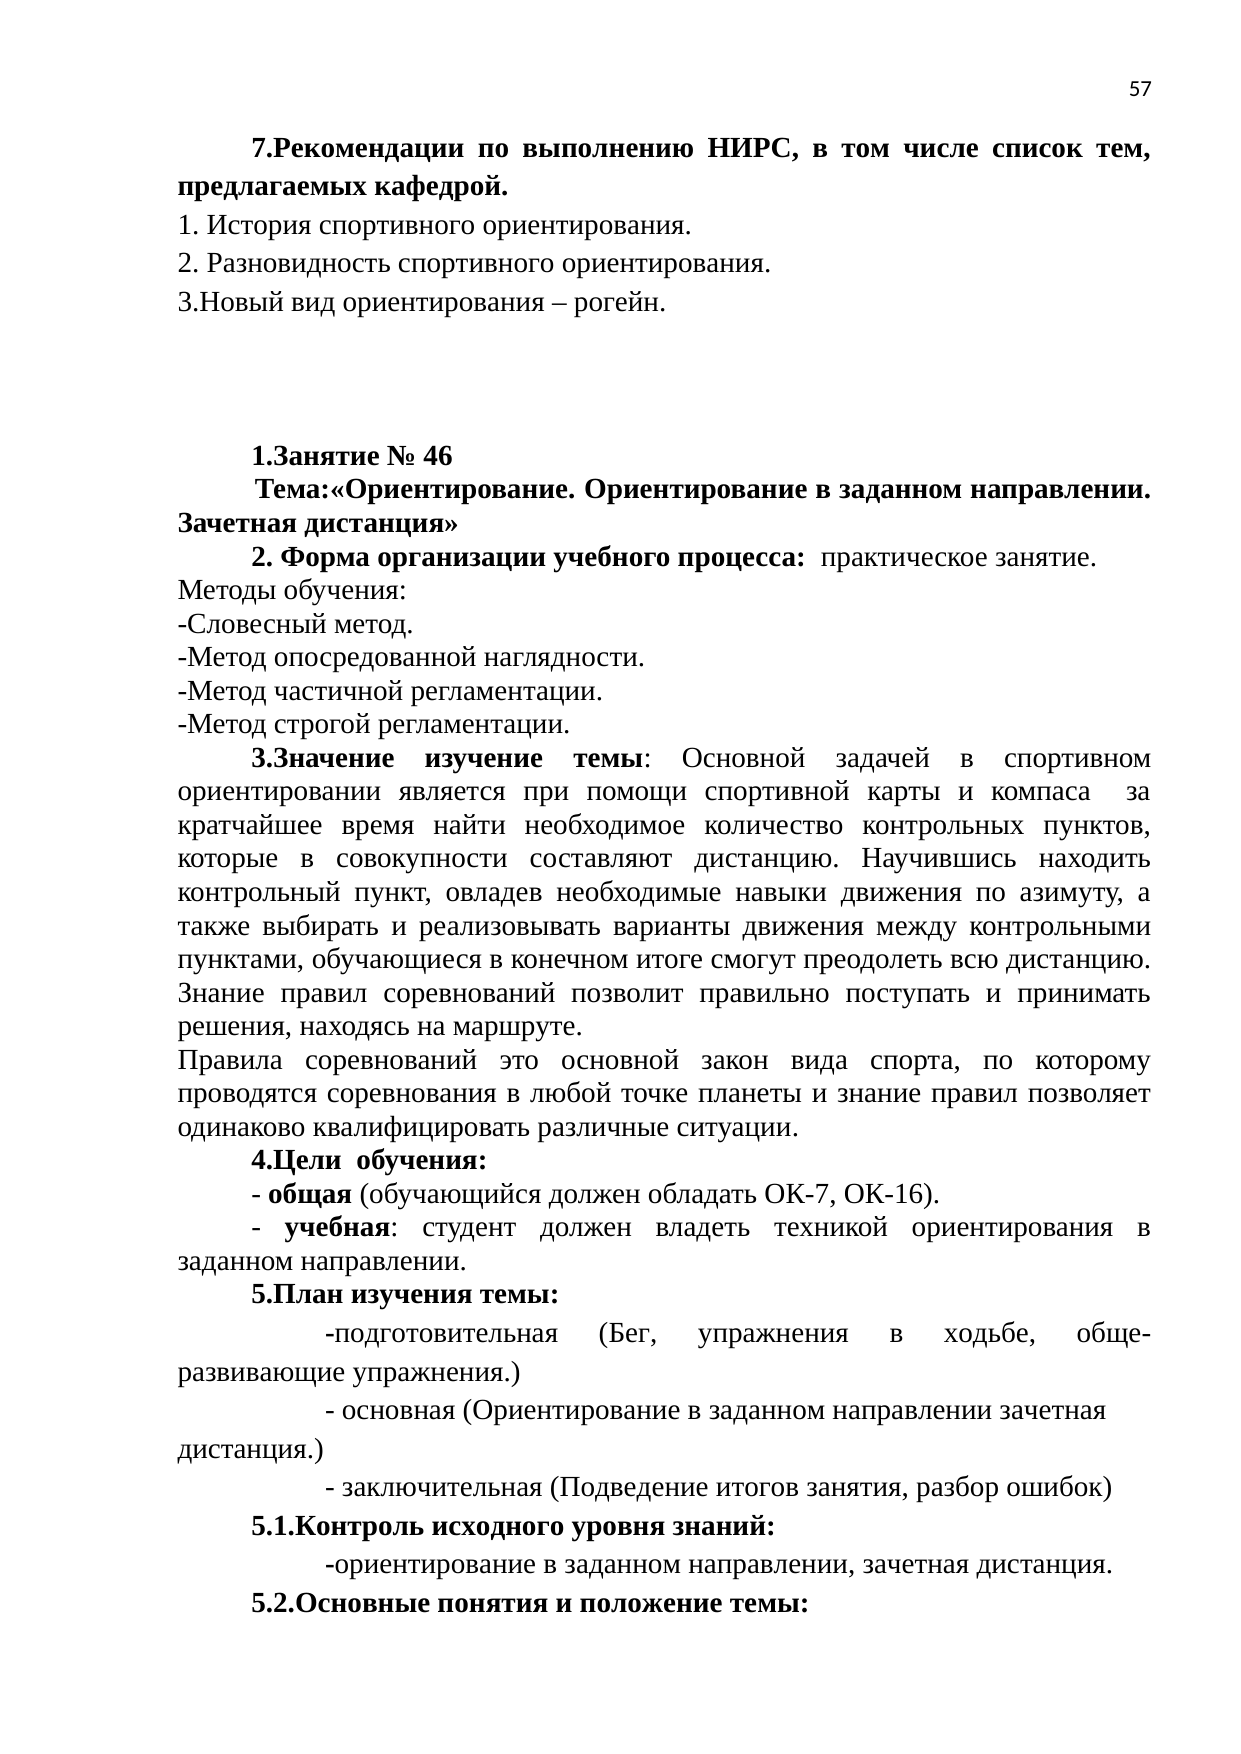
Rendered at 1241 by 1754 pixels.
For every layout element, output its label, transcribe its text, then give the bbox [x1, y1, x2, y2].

text 5.2.Основные понятия и положение темы: [177, 1585, 1152, 1618]
text 1. История спортивного ориентирования. [177, 207, 1152, 240]
text 5.1.Контроль исходного уровня знаний: [177, 1508, 1152, 1541]
text 7.Рекомендации по выполнению НИРС, в том числе список тем, предлагаемых кафедрой. [177, 130, 1152, 202]
text -Метод частичной регламентации. [177, 673, 1152, 706]
text -Словесный метод. [177, 606, 1152, 639]
text 2. Форма организации учебного процесса: практическое занятие. [177, 539, 1152, 572]
text 3.Значение изучение темы: Основной задачей в спортивном ориентировании является при помощи спортивной карты и компаса за кратчайшее время найти необходимое количество контрольных пунктов, которые в совокупности составляют дистанцию. Научившись находить контрольный пункт, овладев необходимые навыки движения по азимуту, а также выбирать и реализовывать варианты движения между контрольными пунктами, обучающиеся в конечном итоге смогут преодолеть всю дистанцию. Знание правил соревнований позволит правильно поступать и принимать решения, находясь на маршруте. [177, 740, 1152, 1042]
text Методы обучения: [177, 572, 1152, 606]
text -Метод строгой регламентации. [177, 706, 1152, 740]
text Тема:«Ориентирование. Ориентирование в заданном направлении. Зачетная дистанция» [177, 472, 1152, 539]
text 5.План изучения темы: [177, 1277, 1152, 1310]
text 4.Цели обучения: [177, 1142, 1152, 1176]
text - заключительная (Подведение итогов занятия, разбор ошибок) [177, 1469, 1152, 1503]
text 1.Занятие № 46 [177, 438, 1152, 472]
text - учебная: студент должен владеть техникой ориентирования в заданном направлении. [177, 1209, 1152, 1277]
text -подготовительная (Бег, упражнения в ходьбе, обще-развивающие упражнения.) [177, 1315, 1152, 1387]
text 3.Новый вид ориентирования – рогейн. [177, 284, 1152, 317]
text 2. Разновидность спортивного ориентирования. [177, 245, 1152, 279]
text - общая (обучающийся должен обладать ОК-7, ОК-16). [177, 1176, 1152, 1209]
text -ориентирование в заданном направлении, зачетная дистанция. [177, 1546, 1152, 1580]
text - основная (Ориентирование в заданном направлении зачетная дистанция.) [177, 1392, 1152, 1464]
text Правила соревнований это основной закон вида спорта, по которому проводятся соревнования в любой точке планеты и знание правил позволяет одинаково квалифицировать различные ситуации. [177, 1042, 1152, 1142]
text -Метод опосредованной наглядности. [177, 639, 1152, 673]
